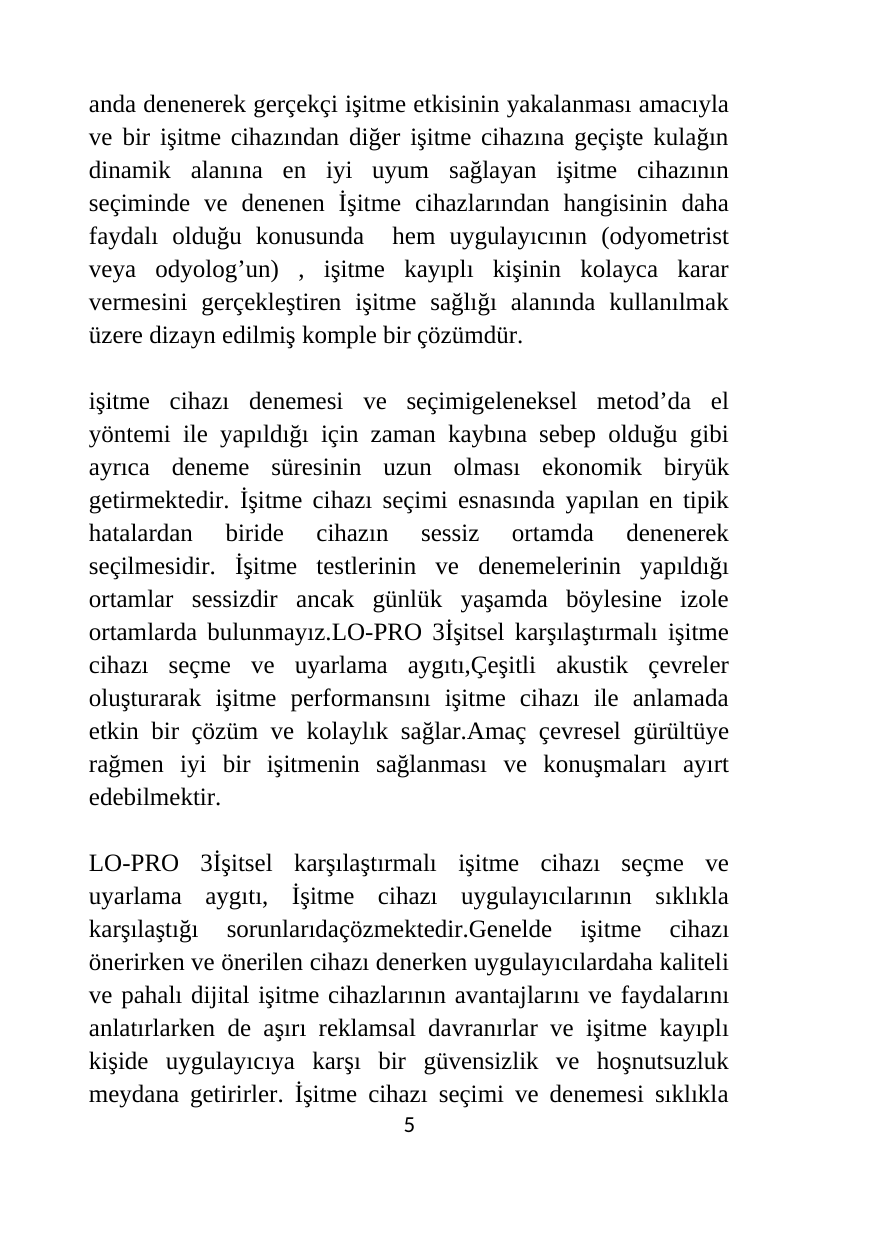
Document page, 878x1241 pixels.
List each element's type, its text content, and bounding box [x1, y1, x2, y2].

text işitme cihazı denemesi ve seçimigeleneksel metod’da el yöntemi ile yapıldığı için zaman kaybına sebep olduğu gibi ayrıca deneme süresinin uzun olması ekonomik biryük getirmektedir. İşitme cihazı seçimi esnasında yapılan en tipik hatalardan biride cihazın sessiz ortamda denenerek seçilmesidir. İşitme testlerinin ve denemelerinin yapıldığı ortamlar sessizdir ancak günlük yaşamda böylesine izole ortamlarda bulunmayız.LO-PRO 3İşitsel karşılaştırmalı işitme cihazı seçme ve uyarlama aygıtı,Çeşitli akustik çevreler oluşturarak işitme performansını işitme cihazı ile anlamada etkin bir çözüm ve kolaylık sağlar.Amaç çevresel gürültüye rağmen iyi bir işitmenin sağlanması ve konuşmaları ayırt edebilmektir. [89, 386, 729, 811]
